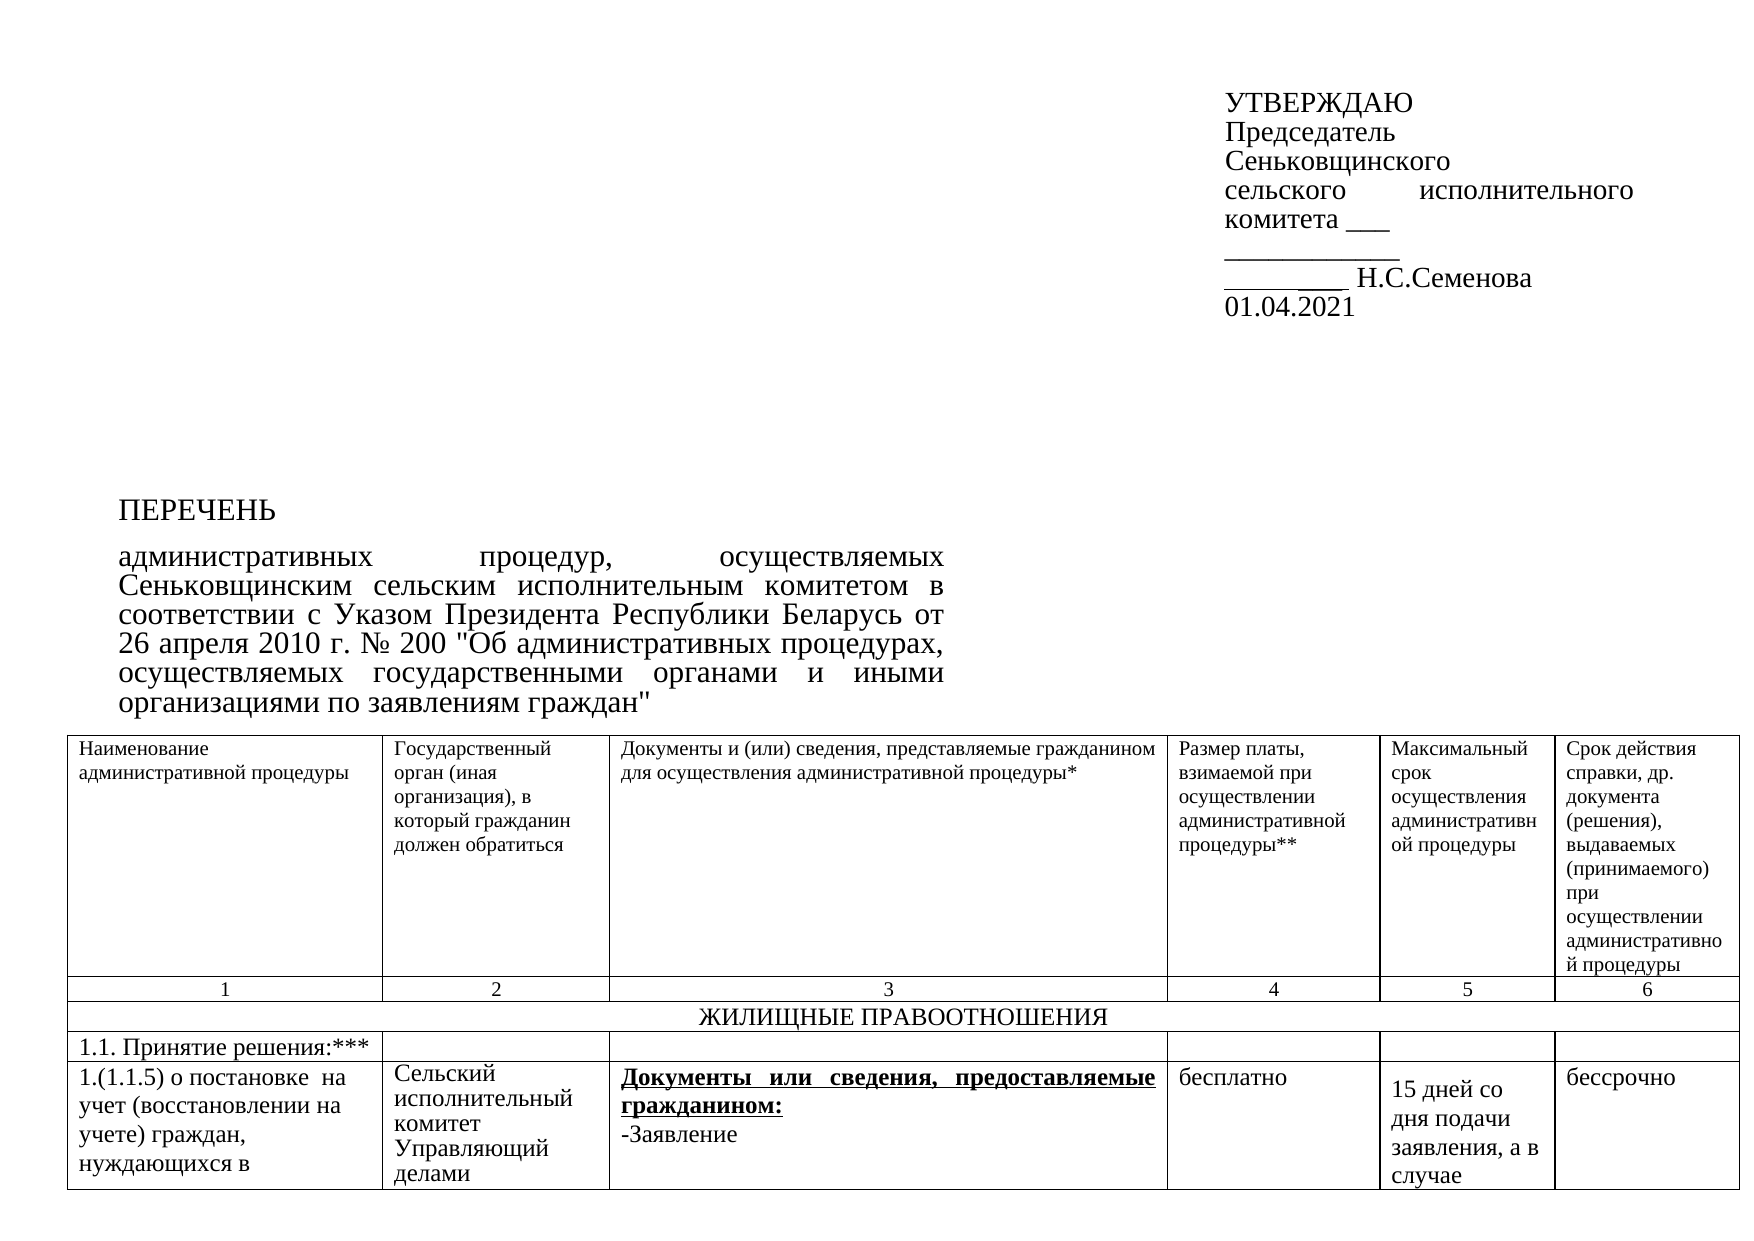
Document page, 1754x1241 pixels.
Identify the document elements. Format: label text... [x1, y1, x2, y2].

table_cell 1.1. Принятие решения:*** [68, 1032, 382, 1061]
table_cell 5 [1381, 977, 1554, 1001]
table_cell 3 [610, 977, 1167, 1001]
text административных процедур, осуществляемых Сеньковщинским сельским исполнительным комитетом в соответствии с Указом Президента Республики Беларусь от 26 апреля . № 200 "Об административных процедурах, осуществляемых государственными органами и иными организациями по заявлениям граждан" [118, 543, 945, 718]
table_cell [1168, 1032, 1379, 1061]
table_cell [610, 1062, 1167, 1189]
table_cell [383, 1032, 609, 1061]
table_cell бессрочно [1556, 1062, 1739, 1189]
table_cell 2 [383, 977, 609, 1001]
text ____________ ___ Н.С.Семенова [1224, 234, 1636, 293]
table_header Государственный орган (иная организация), в который гражданин должен обратиться [383, 736, 609, 976]
table_cell ЖИЛИЩНЫЕ ПРАВООТНОШЕНИЯ [68, 1002, 1739, 1031]
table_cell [1381, 1062, 1554, 1189]
table_header Максимальный срок осуществления административной процедуры [1381, 736, 1554, 976]
table_header Срок действия справки, др. документа (решения), выдаваемых (принимаемого) при осуществлении административной процедуры [1556, 736, 1739, 976]
table_cell [1381, 1032, 1554, 1061]
text Председатель Сеньковщинского [1225, 118, 1636, 176]
text ПЕРЕЧЕНЬ [118, 497, 945, 526]
table_cell [1556, 1032, 1739, 1061]
table_cell 1 [68, 977, 382, 1001]
table_header Размер платы, взимаемой при осуществлении административной процедуры** [1168, 736, 1379, 976]
text УТВЕРЖДАЮ [1151, 89, 1636, 118]
table_header Наименование административной процедуры [68, 736, 382, 976]
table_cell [383, 1062, 609, 1189]
table_cell бесплатно [1168, 1062, 1379, 1189]
table_cell 6 [1556, 977, 1739, 1001]
table_cell 4 [1168, 977, 1379, 1001]
table_header Документы и (или) сведения, представляемые гражданином для осуществления административной процедуры* [610, 736, 1167, 976]
table_cell [610, 1032, 1167, 1061]
text 01.04.2021 [1224, 293, 1636, 439]
text сельского исполнительного комитета ___ [339, 176, 1636, 234]
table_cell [68, 1062, 382, 1189]
